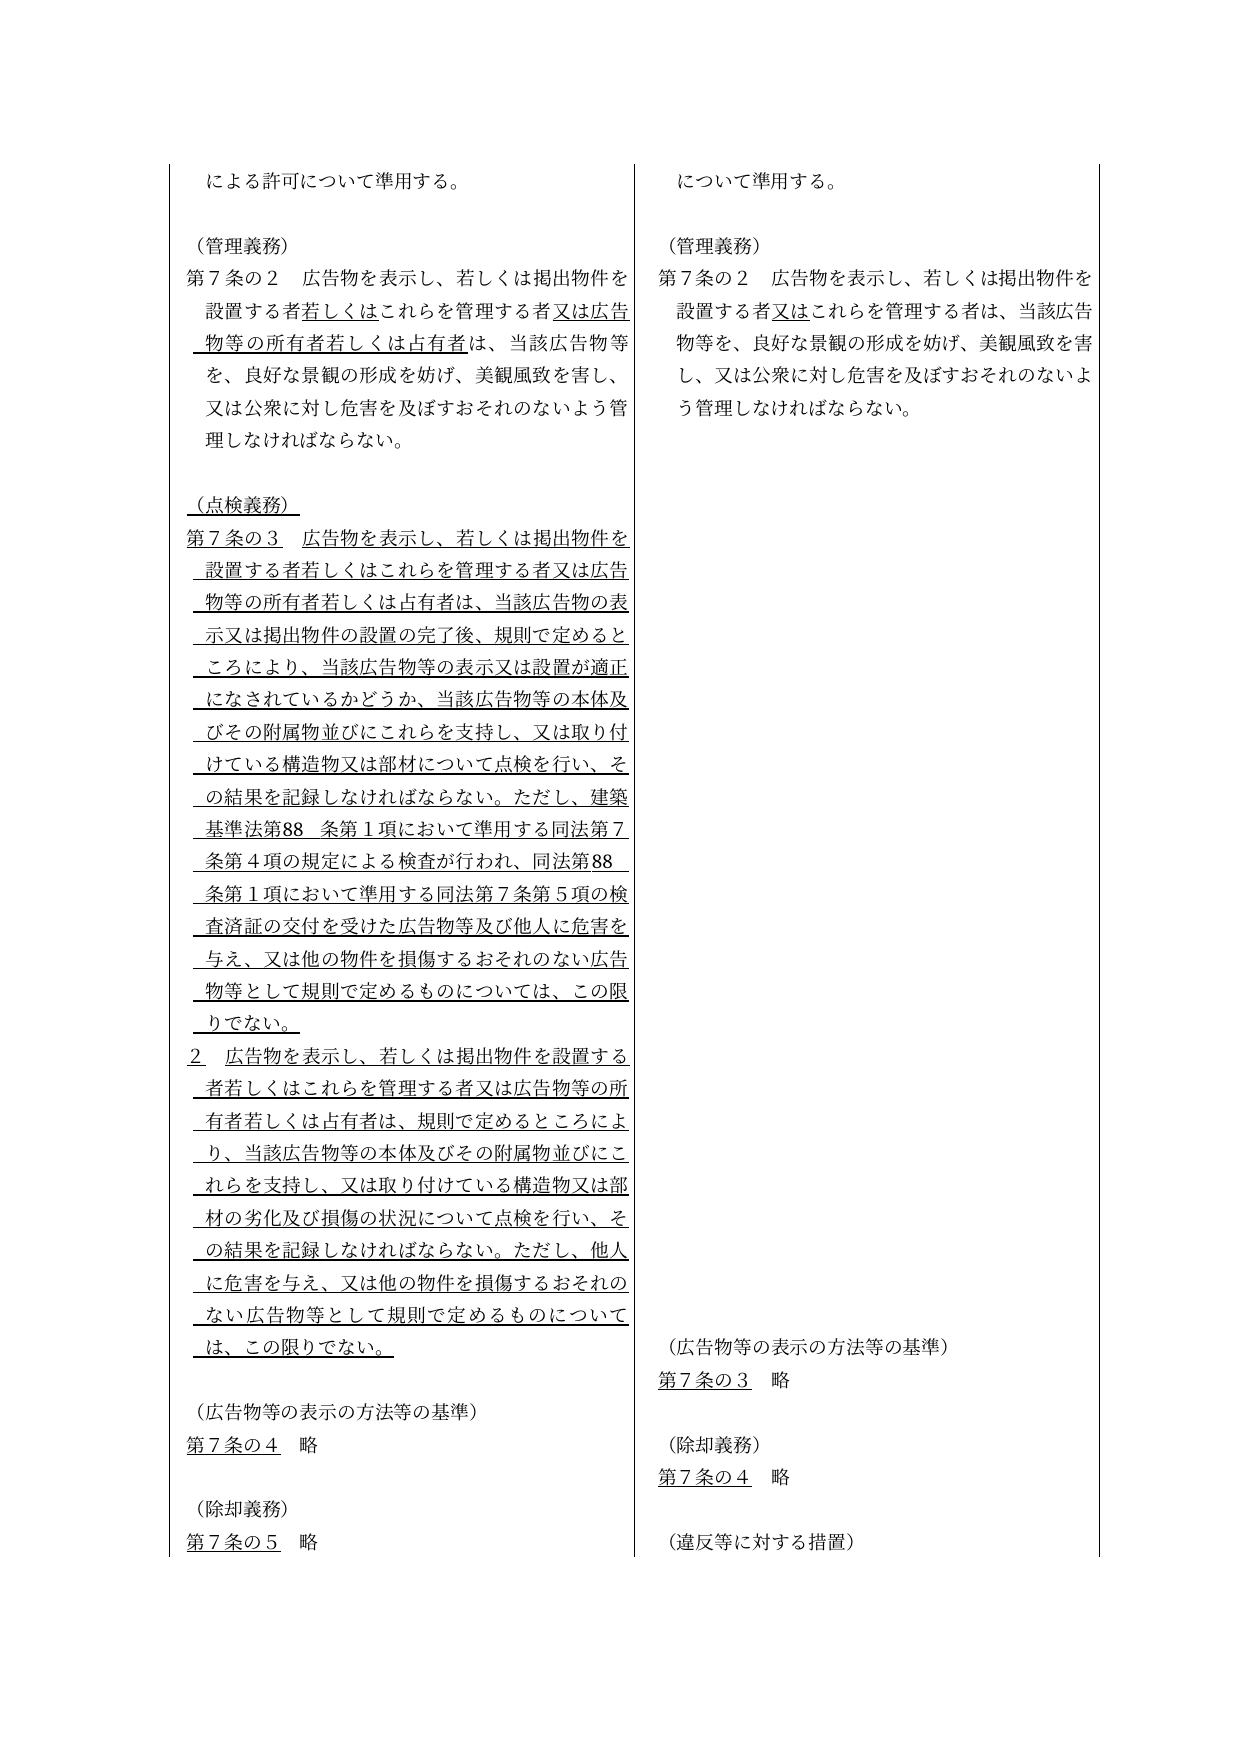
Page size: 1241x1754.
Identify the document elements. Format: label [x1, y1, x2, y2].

table_cell [170, 164, 634, 1557]
table_cell [635, 164, 1099, 1557]
